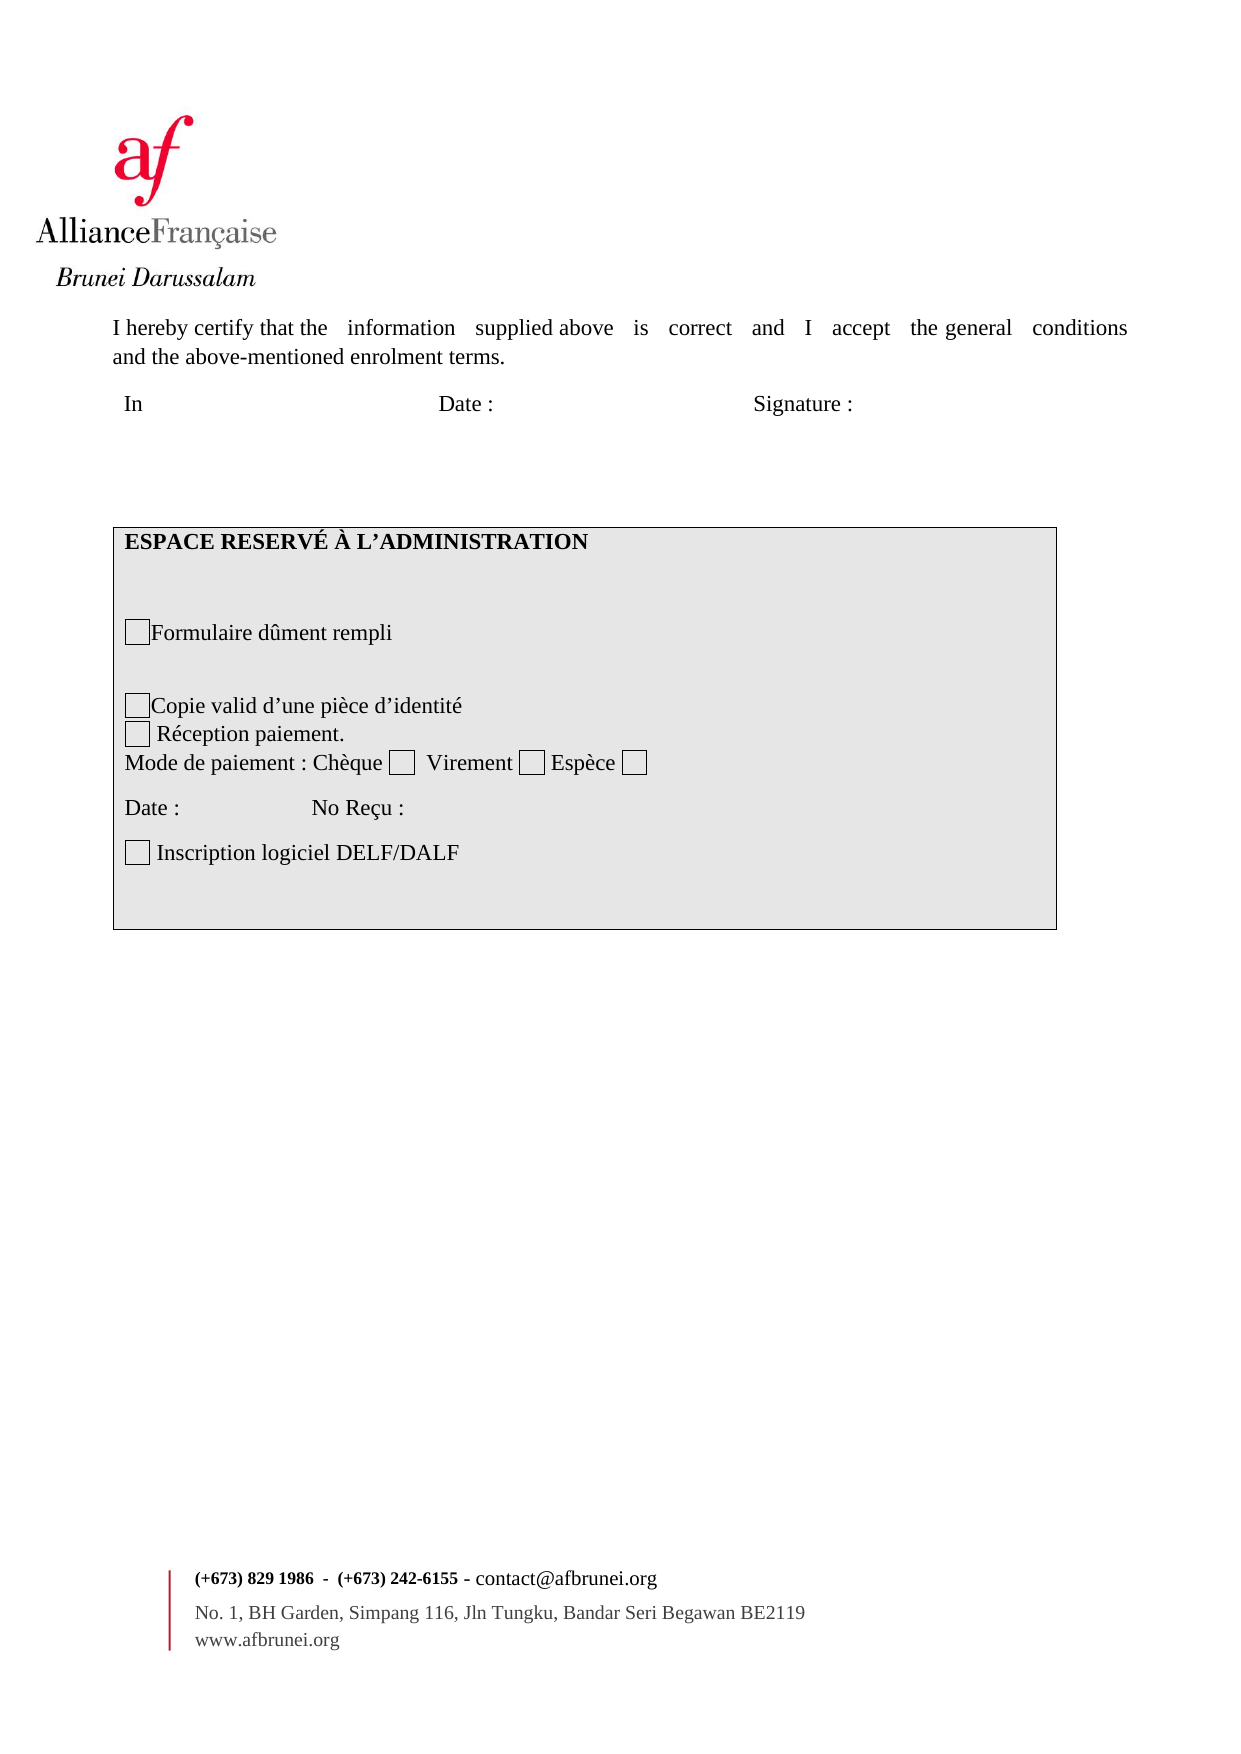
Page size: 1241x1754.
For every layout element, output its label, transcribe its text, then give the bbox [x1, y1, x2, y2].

picture [0, 73, 318, 315]
text I hereby certify that the information supplied above is correct and I accept the general conditions and the above-mentioned enrolment terms. [112, 314, 1128, 369]
table_header ESPACE RESERVÉ À L’ADMINISTRATION Formulaire dûment rempli Copie valid d’une pièce d’identité Réception paiement. Mode de paiement : Chèque Virement Espèce Date : No Reçu : Inscription logiciel DELF/DALF [114, 528, 1056, 929]
table_header Date : [427, 388, 742, 435]
table_header Signature : [742, 388, 1056, 435]
table_header In [113, 388, 427, 435]
